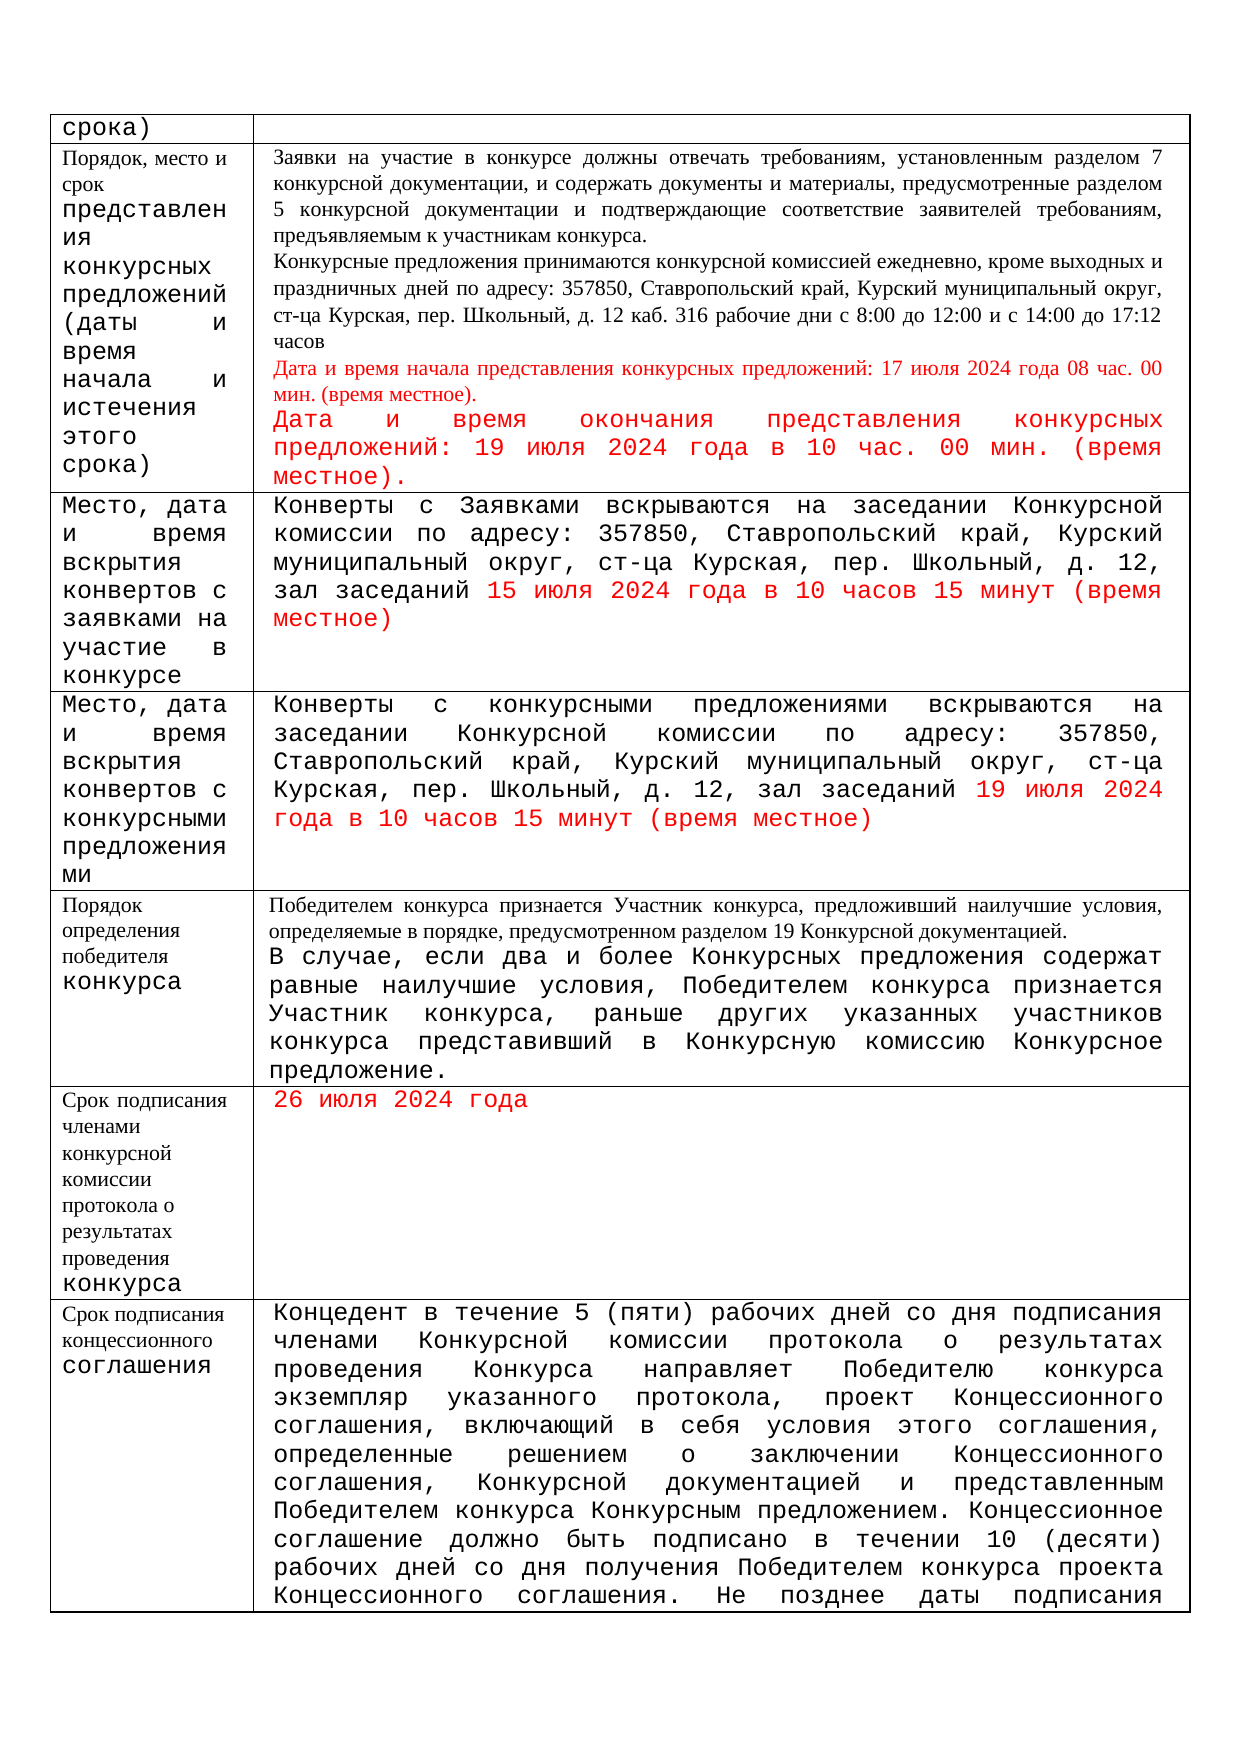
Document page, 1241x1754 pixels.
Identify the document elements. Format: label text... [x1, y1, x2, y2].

table_cell Место, дата и время вскрытия конвертов с заявками на участие в конкурсе [51, 493, 253, 691]
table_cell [254, 115, 1189, 143]
table_cell Конверты с конкурсными предложениями вскрываются на заседании Конкурсной комиссии по адресу: 357850, Ставропольский край, Курский муниципальный округ, ст-ца Курская, пер. Школьный, д. 12, зал заседаний 19 июля 2024 года в 10 часов 15 минут (время местное) [254, 692, 1189, 890]
table_cell Порядок, место и срок представления конкурсных предложений (даты и время начала и истечения этого срока) [51, 144, 253, 492]
table_cell Конверты с Заявками вскрываются на заседании Конкурсной комиссии по адресу: 357850, Ставропольский край, Курский муниципальный округ, ст-ца Курская, пер. Школьный, д. 12, зал заседаний 15 июля 2024 года в 10 часов 15 минут (время местное) [254, 493, 1189, 691]
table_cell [254, 1300, 1189, 1611]
table_cell Победителем конкурса признается Участник конкурса, предложивший наилучшие условия, определяемые в порядке, предусмотренном разделом 19 Конкурсной документацией. В случае, если два и более Конкурсных предложения содержат равные наилучшие условия, Победителем конкурса признается Участник конкурса, раньше других указанных участников конкурса представивший в Конкурсную комиссию Конкурсное предложение. [254, 891, 1189, 1086]
table_cell Срок подписания членами конкурсной комиссии протокола о результатах проведения конкурса [51, 1087, 253, 1299]
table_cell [51, 115, 253, 143]
table_cell Заявки на участие в конкурсе должны отвечать требованиям, установленным разделом 7 конкурсной документации, и содержать документы и материалы, предусмотренные разделом 5 конкурсной документации и подтверждающие соответствие заявителей требованиям, предъявляемым к участникам конкурса. Конкурсные предложения принимаются конкурсной комиссией ежедневно, кроме выходных и праздничных дней по адресу: 357850, Ставропольский край, Курский муниципальный округ, ст-ца Курская, пер. Школьный, д. 12 каб. 316 рабочие дни с 8:00 до 12:00 и с 14:00 до 17:12 часов Дата и время начала представления конкурсных предложений: 17 июля 2024 года 08 час. 00 мин. (время местное). Дата и время окончания представления конкурсных предложений: 19 июля 2024 года в 10 час. 00 мин. (время местное). [254, 144, 1189, 492]
table_cell 26 июля 2024 года [254, 1087, 1189, 1299]
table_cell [51, 1300, 253, 1611]
table_cell Порядок определения победителя конкурса [51, 891, 253, 1086]
table_cell Место, дата и время вскрытия конвертов с конкурсными предложениями [51, 692, 253, 890]
